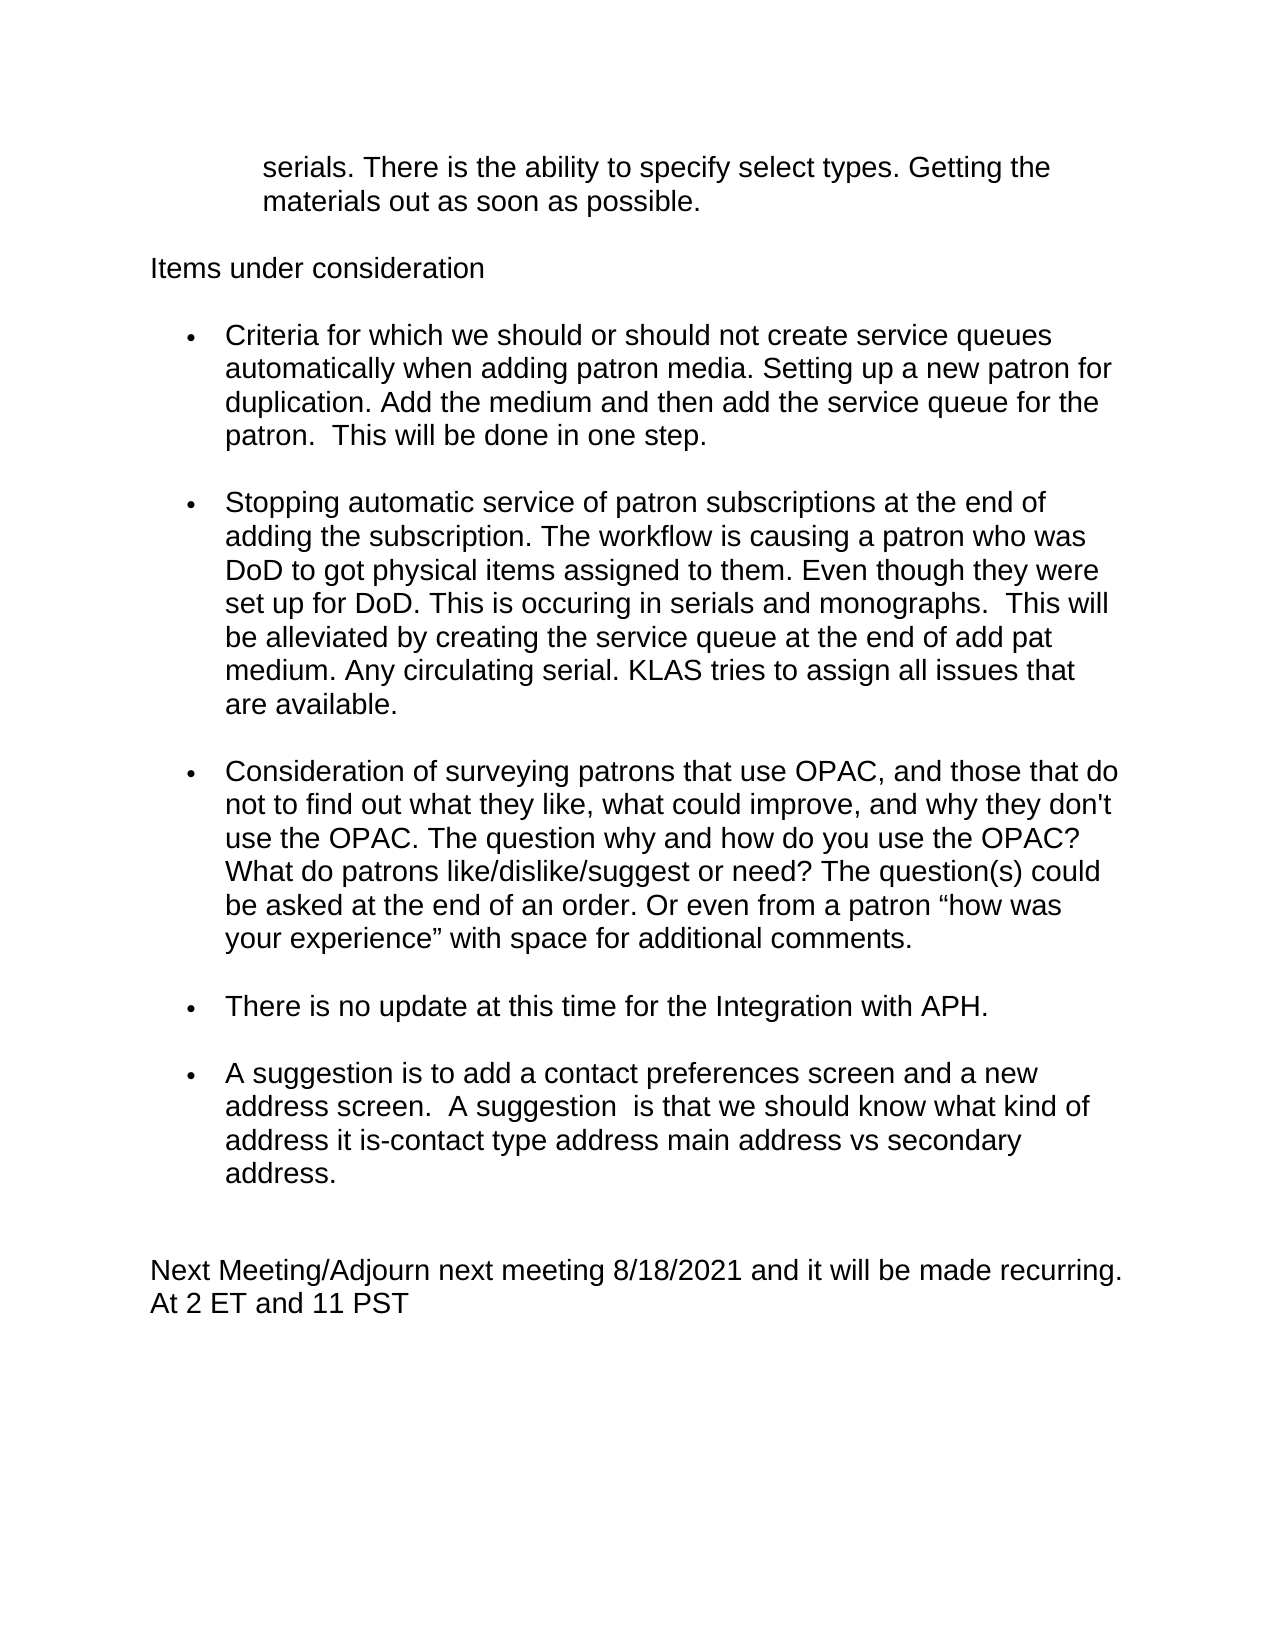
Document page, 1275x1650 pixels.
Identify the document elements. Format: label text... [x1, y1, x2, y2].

text Items under consideration [150, 251, 1125, 284]
list Consideration of surveying patrons that use OPAC, and those that do not to find out what they like, what could improve, and why they don't use the OPAC. The question why and how do you use the OPAC? What do patrons like/dislike/suggest or need? The question(s) could be asked at the end of an order. Or even from a patron “how was your experience” with space for additional comments. [187, 754, 1125, 955]
list Criteria for which we should or should not create service queues automatically when adding patron media. Setting up a new patron for duplication. Add the medium and then add the service queue for the patron. This will be done in one step. [187, 318, 1125, 452]
list A suggestion is to add a contact preferences screen and a new address screen. A suggestion is that we should know what kind of address it is-contact type address main address vs secondary address. [187, 1056, 1125, 1190]
list Stopping automatic service of patron subscriptions at the end of adding the subscription. The workflow is causing a patron who was DoD to got physical items assigned to them. Even though they were set up for DoD. This is occuring in serials and monographs. This will be alleviated by creating the service queue at the end of add pat medium. Any circulating serial. KLAS tries to assign all issues that are available. [187, 485, 1125, 720]
list There is no update at this time for the Integration with APH. [187, 988, 1125, 1022]
text Next Meeting/Adjourn next meeting 8/18/2021 and it will be made recurring. At 2 ET and 11 PST [150, 1252, 1125, 1319]
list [225, 150, 1125, 217]
